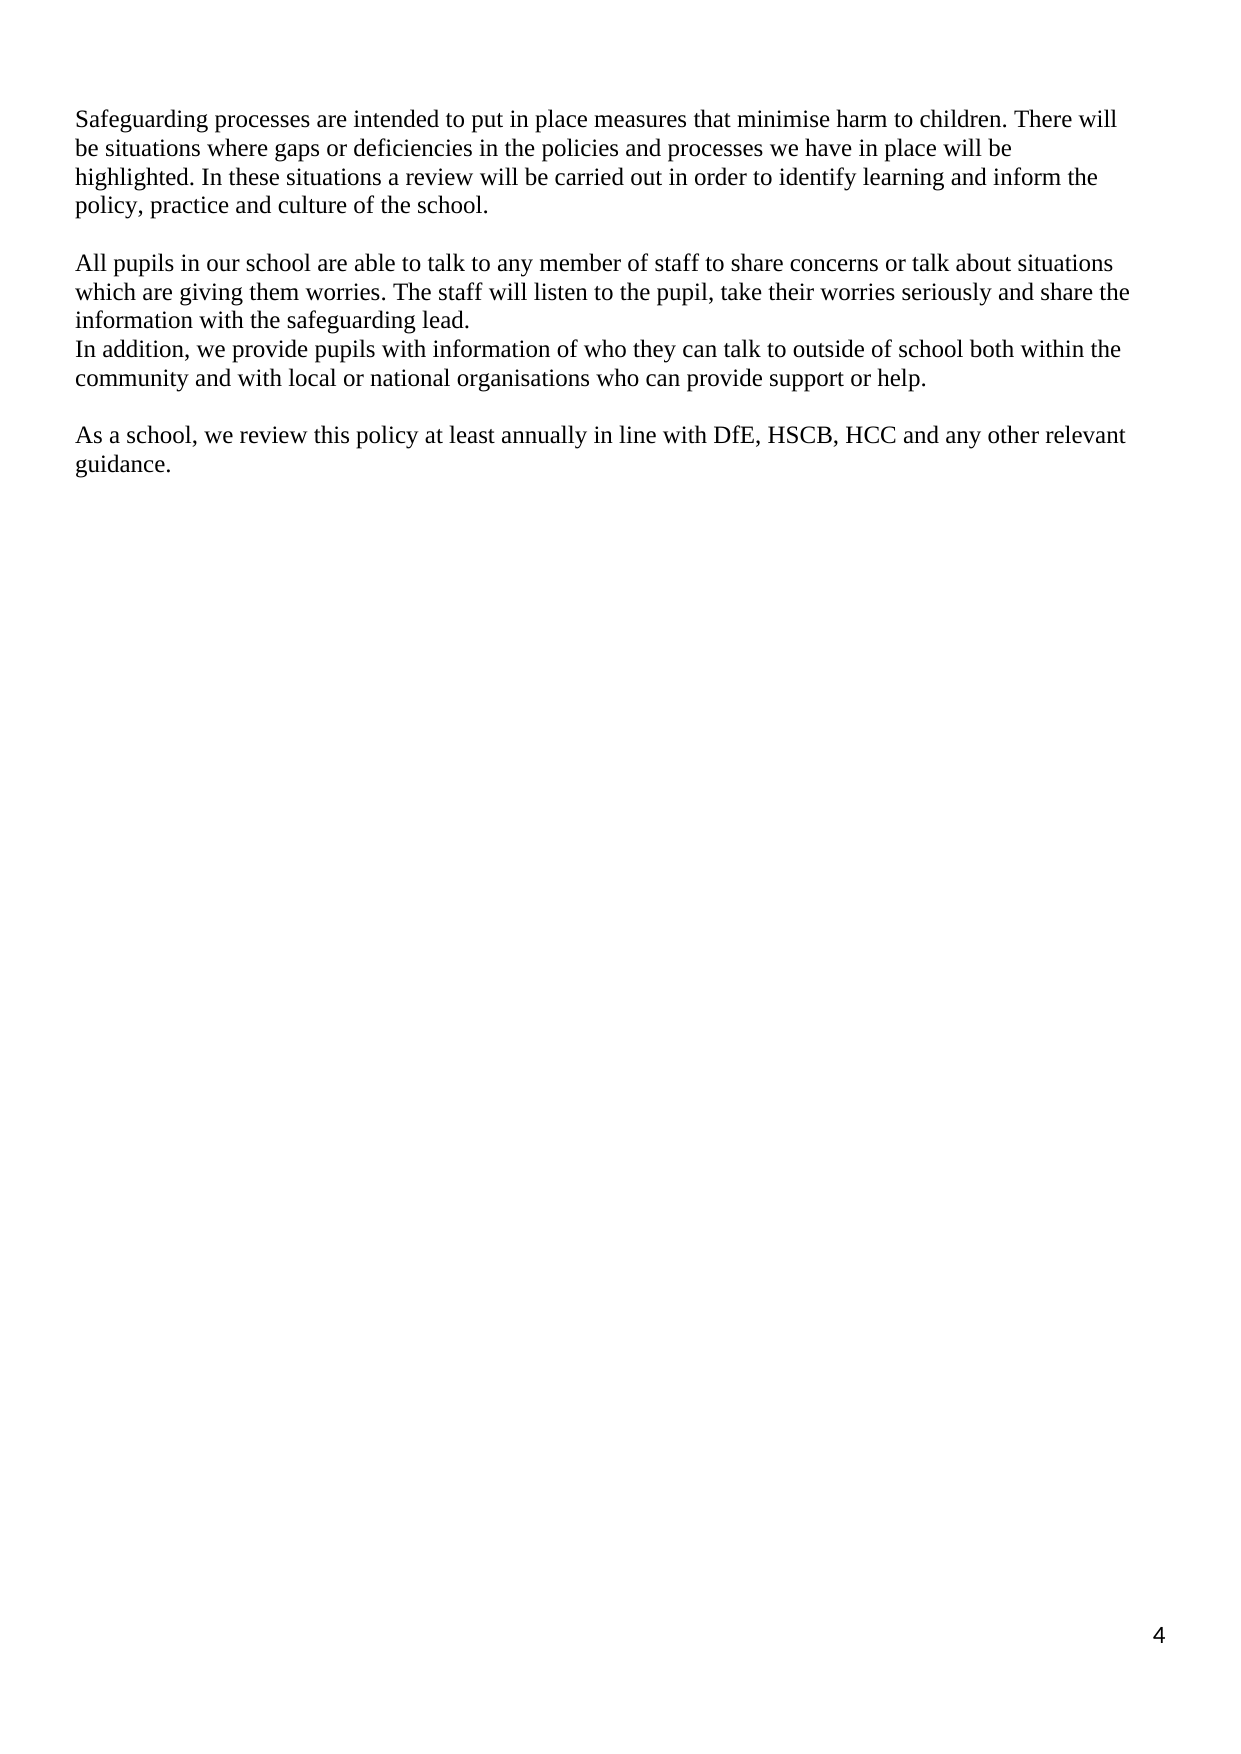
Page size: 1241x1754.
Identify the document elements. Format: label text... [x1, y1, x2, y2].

text In addition, we provide pupils with information of who they can talk to outside of school both within the community and with local or national organisations who can provide support or help. [75, 334, 1138, 392]
text Safeguarding processes are intended to put in place measures that minimise harm to children. There will be situations where gaps or deficiencies in the policies and processes we have in place will be highlighted. In these situations a review will be carried out in order to identify learning and inform the policy, practice and culture of the school. [75, 104, 1138, 219]
text As a school, we review this policy at least annually in line with DfE, HSCB, HCC and any other relevant guidance. [75, 421, 1138, 478]
text All pupils in our school are able to talk to any member of staff to share concerns or talk about situations which are giving them worries. The staff will listen to the pupil, take their worries seriously and share the information with the safeguarding lead. [75, 248, 1138, 334]
